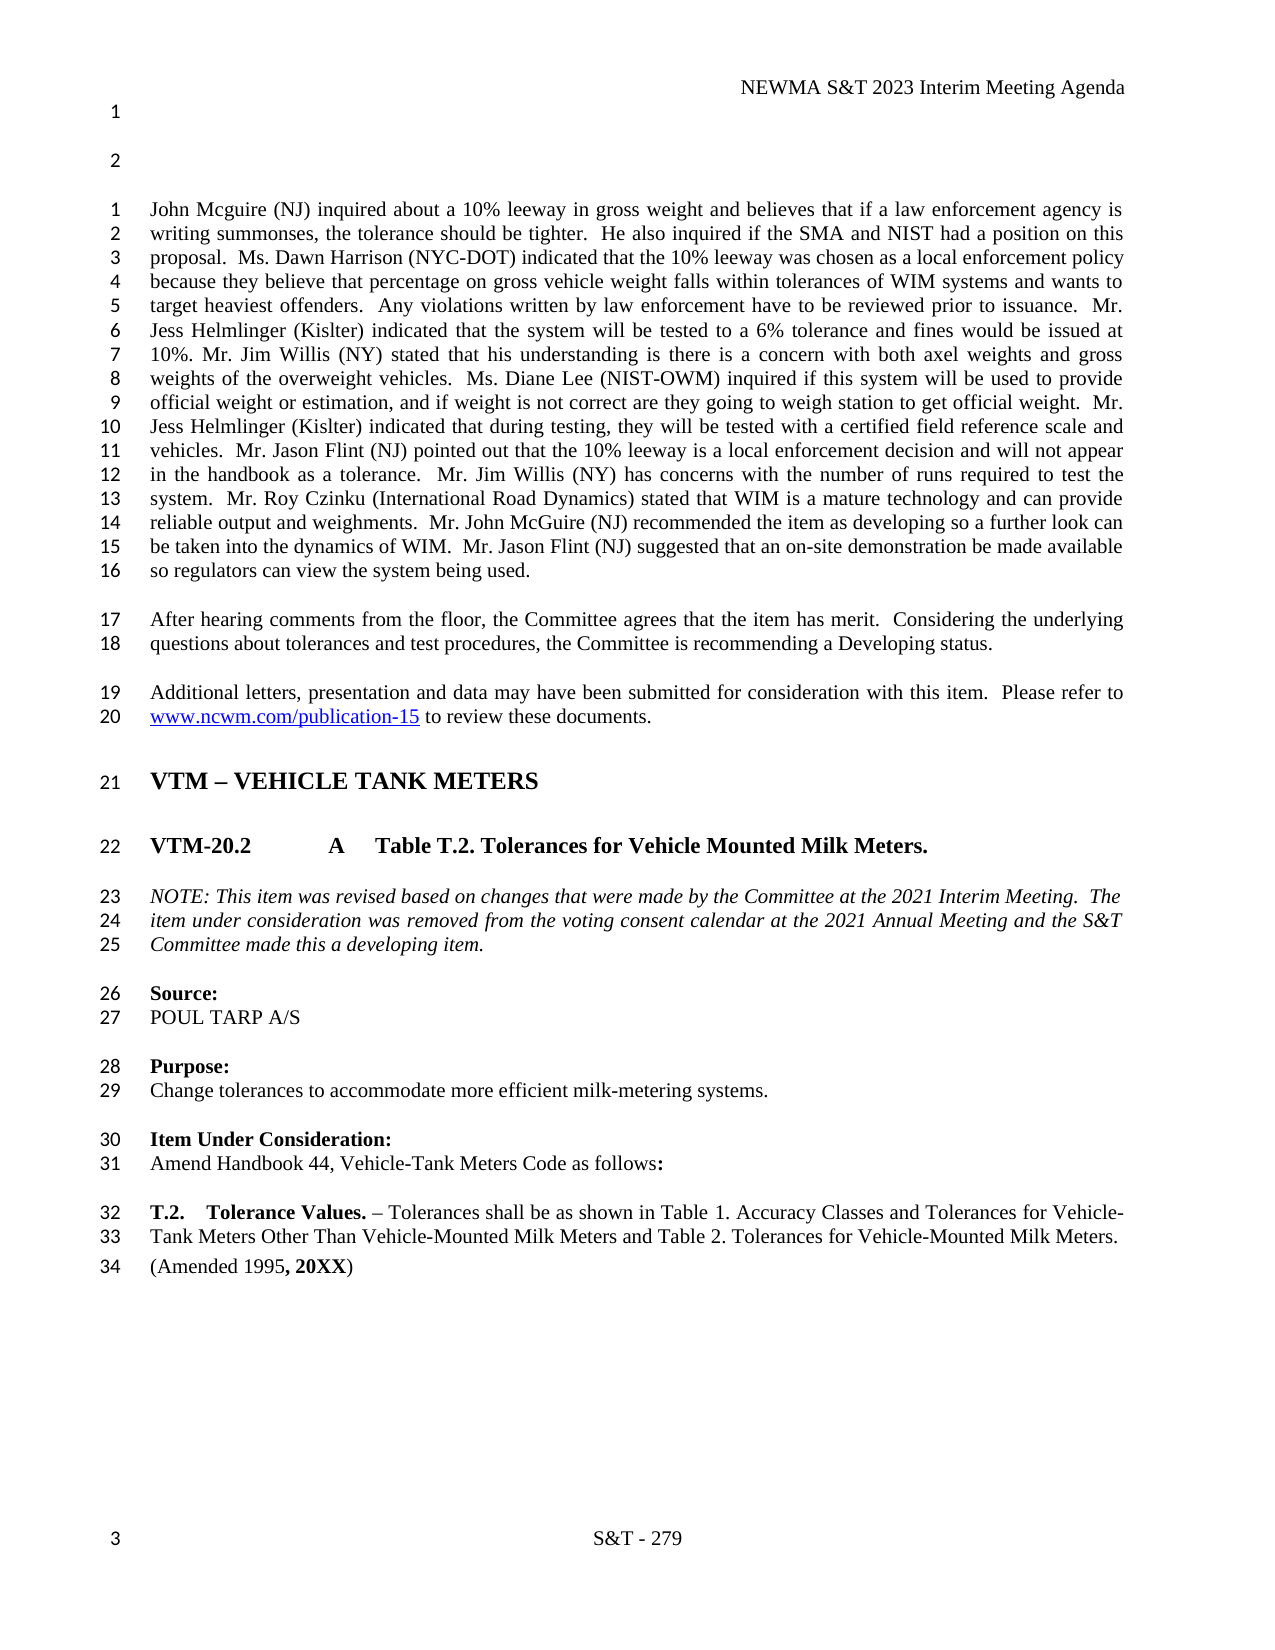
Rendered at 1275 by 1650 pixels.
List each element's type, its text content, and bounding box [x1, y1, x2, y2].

text POUL TARP A/S [150, 1005, 1125, 1029]
text Additional letters, presentation and data may have been submitted for consideration with this item. Please refer to www.ncwm.com/publication-15 to review these documents. [150, 680, 1125, 728]
text Purpose: [150, 1054, 1125, 1078]
text After hearing comments from the floor, the Committee agrees that the item has merit. Considering the underlying questions about tolerances and test procedures, the Committee is recommending a Developing status. [150, 607, 1125, 655]
text NOTE: This item was revised based on changes that were made by the Committee at the 2021 Interim Meeting. The item under consideration was removed from the voting consent calendar at the 2021 Annual Meeting and the S&T Committee made this a developing item. [150, 883, 1125, 956]
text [150, 197, 1125, 582]
text Change tolerances to accommodate more efficient milk-metering systems. [150, 1078, 1125, 1102]
text Source: [150, 981, 1125, 1005]
text T.2. Tolerance Values. – Tolerances shall be as shown in Table 1. Accuracy Classes and Tolerances for Vehicle-Tank Meters Other Than Vehicle-Mounted Milk Meters and Table 2. Tolerances for Vehicle-Mounted Milk Meters. [150, 1200, 1125, 1248]
subtitle VTM-20.2 A Table T.2. Tolerances for Vehicle Mounted Milk Meters. [150, 832, 1125, 858]
text Amend Handbook 44, Vehicle-Tank Meters Code as follows: [150, 1151, 1125, 1175]
text (Amended 1995, 20XX) [150, 1254, 1125, 1278]
subtitle VTM – VEHICLE TANK METERS [150, 766, 1125, 795]
subtitle Item Under Consideration: [150, 1127, 1125, 1151]
